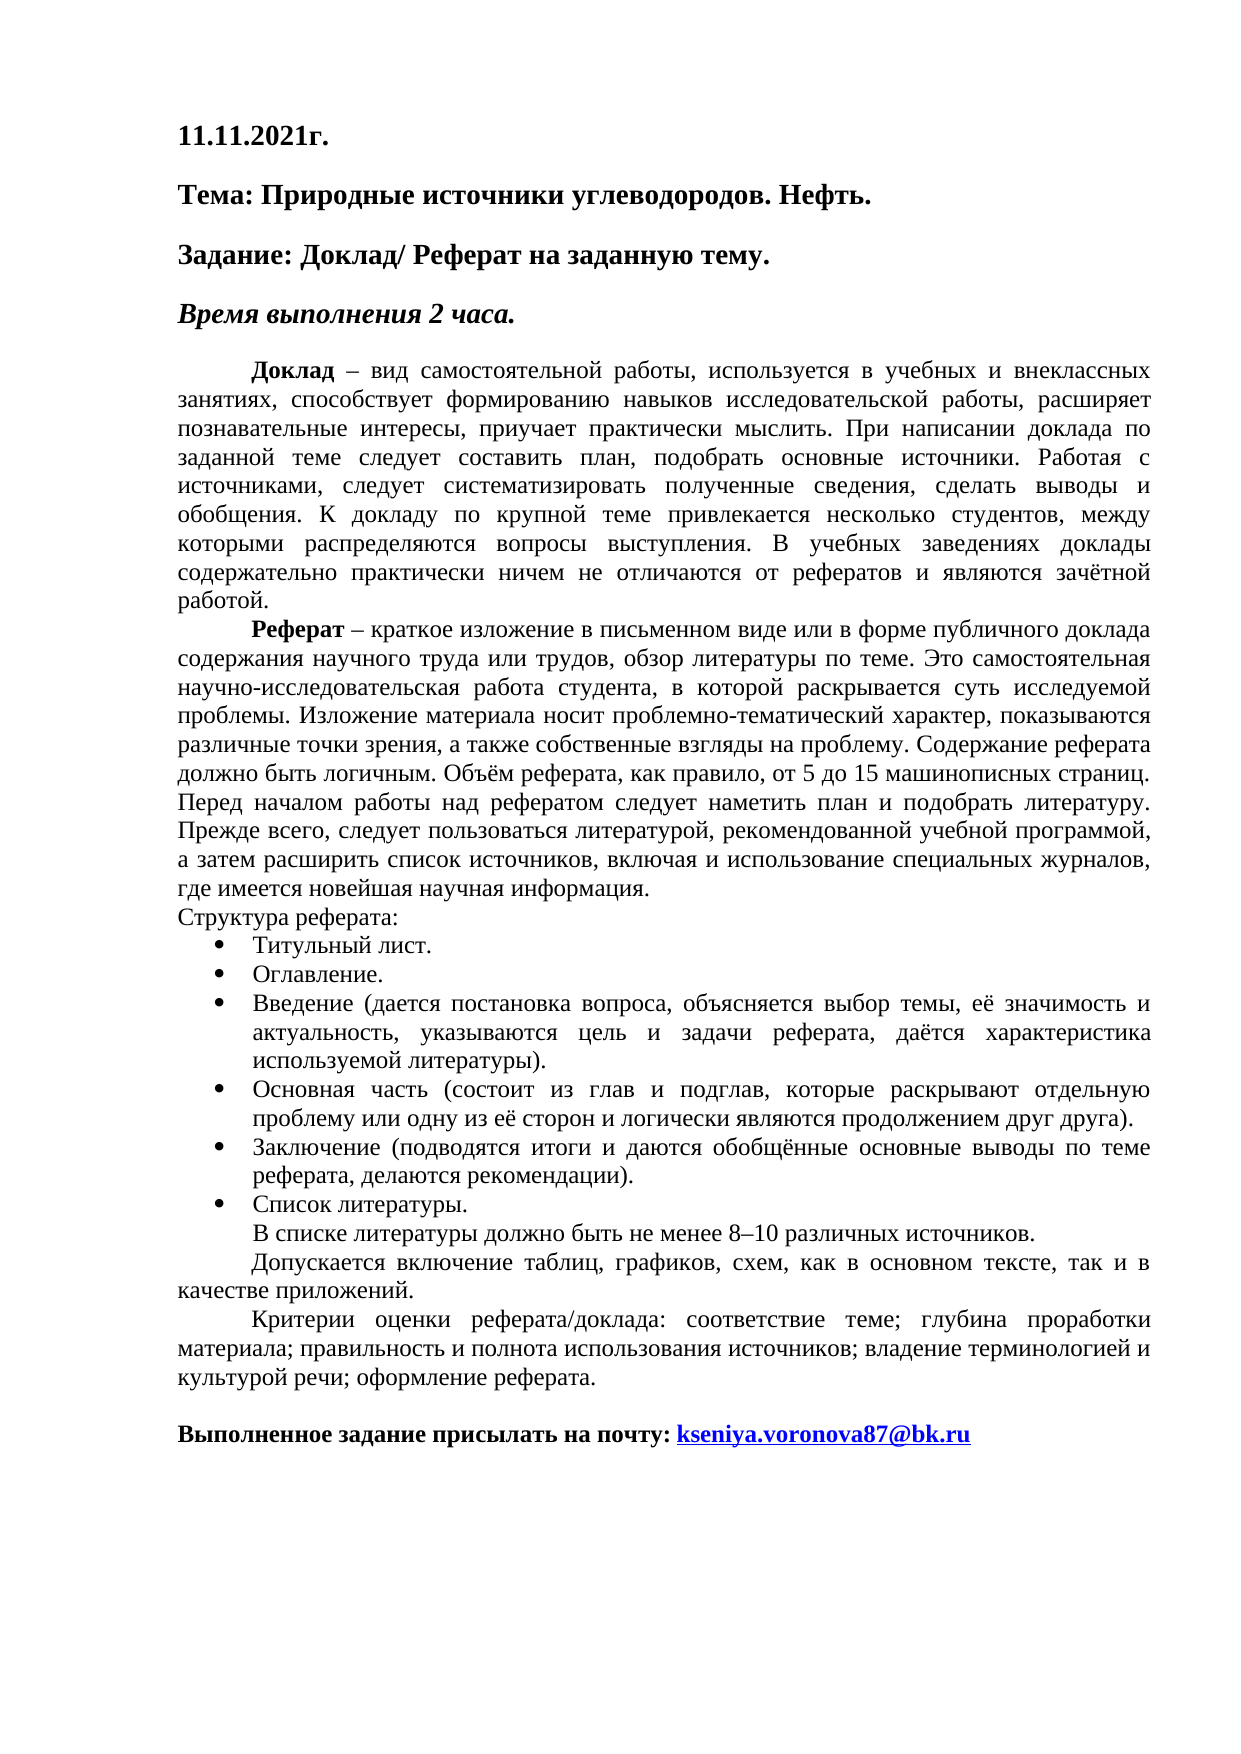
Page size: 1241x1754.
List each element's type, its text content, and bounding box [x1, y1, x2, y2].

list Введение (дается постановка вопроса, объясняется выбор темы, её значимость и актуальность, указываются цель и задачи реферата, даётся характеристика используемой литературы). [215, 988, 1152, 1074]
text Доклад – вид самостоятельной работы, используется в учебных и внеклассных занятиях, способствует формированию навыков исследовательской работы, расширяет познавательные интересы, приучает практически мыслить. При написании доклада по заданной теме следует составить план, подобрать основные источники. Работая с источниками, следует систематизировать полученные сведения, сделать выводы и обобщения. К докладу по крупной теме привлекается несколько студентов, между которыми распределяются вопросы выступления. В учебных заведениях доклады содержательно практически ничем не отличаются от рефератов и являются зачётной работой. [177, 356, 1152, 614]
text Допускается включение таблиц, графиков, схем, как в основном тексте, так и в качестве приложений. [177, 1247, 1152, 1304]
list Оглавление. [215, 959, 1152, 988]
list Титульный лист. [215, 931, 1152, 959]
text 11.11.2021г. [177, 118, 1152, 152]
text Критерии оценки реферата/доклада: соответствие теме; глубина проработки материала; правильность и полнота использования источников; владение терминологией и культурой речи; оформление реферата. [177, 1304, 1152, 1391]
text Время выполнения 2 часа. [177, 296, 1152, 330]
list Список литературы. [215, 1189, 1152, 1218]
list Основная часть (состоит из глав и подглав, которые раскрывают отдельную проблему или одну из её сторон и логически являются продолжением друг друга). [215, 1074, 1152, 1132]
text Задание: Доклад/ Реферат на заданную тему. [177, 237, 1152, 270]
text В списке литературы должно быть не менее 8–10 различных источников. [252, 1218, 1152, 1247]
list Заключение (подводятся итоги и даются обобщённые основные выводы по теме реферата, делаются рекомендации). [215, 1132, 1152, 1189]
text Тема: Природные источники углеводородов. Нефть. [177, 177, 1152, 211]
text Реферат – краткое изложение в письменном виде или в форме публичного доклада содержания научного труда или трудов, обзор литературы по теме. Это самостоятельная научно-исследовательская работа студента, в которой раскрывается суть исследуемой проблемы. Изложение материала носит проблемно-тематический характер, показываются различные точки зрения, а также собственные взгляды на проблему. Содержание реферата должно быть логичным. Объём реферата, как правило, от 5 до 15 машинописных страниц. Перед началом работы над рефератом следует наметить план и подобрать литературу. Прежде всего, следует пользоваться литературой, рекомендованной учебной программой, а затем расширить список источников, включая и использование специальных журналов, где имеется новейшая научная информация. [177, 614, 1152, 902]
text Структура реферата: [177, 902, 1152, 931]
text Выполненное задание присылать на почту: kseniya.voronova87@bk.ru [177, 1419, 1152, 1447]
